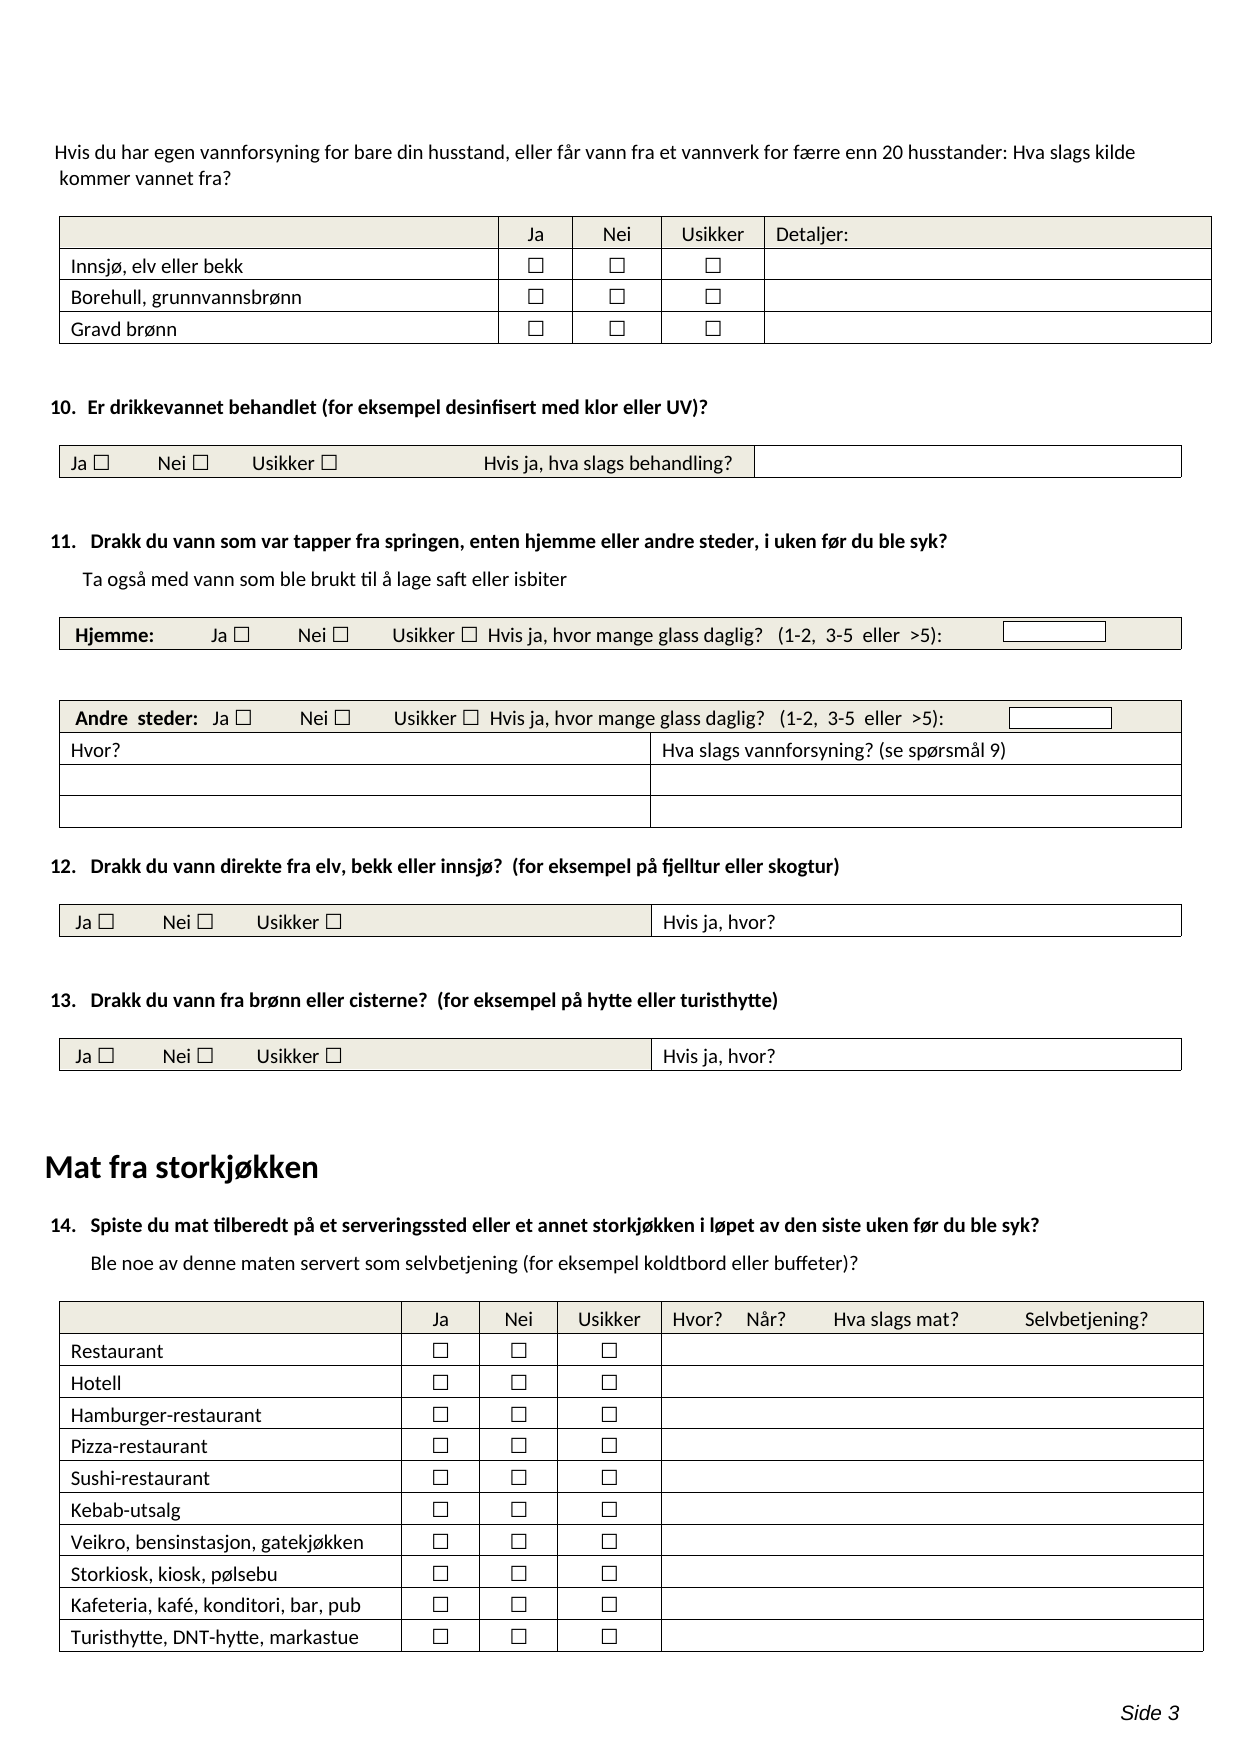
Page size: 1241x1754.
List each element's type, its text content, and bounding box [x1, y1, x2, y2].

table_cell [662, 1493, 1203, 1524]
table_cell Pizza-restaurant [60, 1429, 401, 1460]
list Drakk du vann direkte fra elv, bekk eller innsjø? (for eksempel på fjelltur eller skogtur) [50, 853, 1181, 878]
table_header Ja Nei Usikker Hvis ja, hva slags behandling? [60, 446, 754, 477]
text Ta også med vann som ble brukt til å lage saft eller isbiter [49, 566, 1181, 591]
table_header Ja [499, 217, 572, 247]
table_cell [662, 1334, 1203, 1365]
table_header Hvor? Når? Hva slags mat? Selvbetjening? [662, 1302, 1203, 1333]
table_cell [651, 765, 1181, 795]
table_cell [662, 1588, 1203, 1619]
table_cell Storkiosk, kiosk, pølsebu [60, 1556, 401, 1587]
table_cell Innsjø, elv eller bekk [60, 249, 498, 279]
table_cell [662, 1366, 1203, 1397]
table_cell [765, 312, 1211, 343]
table_header Hjemme: Ja Nei Usikker Hvis ja, hvor mange glass daglig? (1-2, 3-5 eller >5): [60, 618, 1181, 649]
list Drakk du vann fra brønn eller cisterne? (for eksempel på hytte eller turisthytte) [50, 987, 1181, 1012]
table_header Ja Nei Usikker [60, 1039, 651, 1069]
table_cell [662, 1556, 1203, 1587]
table_cell Sushi-restaurant [60, 1461, 401, 1492]
table_header [60, 217, 498, 247]
table_cell Hotell [60, 1366, 401, 1397]
table_cell [662, 1620, 1203, 1651]
table_cell Gravd brønn [60, 312, 498, 343]
table_header Detaljer: [765, 217, 1211, 247]
table_cell Kebab-utsalg [60, 1493, 401, 1524]
table_header Ja [402, 1302, 479, 1333]
table_header Hvis ja, hvor? [652, 1039, 1181, 1069]
table_cell [662, 1398, 1203, 1428]
table_cell Hamburger-restaurant [60, 1398, 401, 1428]
table_cell Hva slags vannforsyning? (se spørsmål 9) [651, 733, 1181, 763]
table_header Nei [573, 217, 661, 247]
table_cell [651, 796, 1181, 827]
table_cell Kafeteria, kafé, konditori, bar, pub [60, 1588, 401, 1619]
table_cell [60, 765, 650, 795]
table_cell [60, 796, 650, 827]
table_cell [765, 249, 1211, 279]
table_cell [662, 1429, 1203, 1460]
table_header Ja Nei Usikker [60, 905, 651, 936]
text Mat fra storkjøkken [44, 1146, 1181, 1187]
table_header Usikker [558, 1302, 661, 1333]
table_cell Veikro, bensinstasjon, gatekjøkken [60, 1525, 401, 1555]
list Spiste du mat tilberedt på et serveringssted eller et annet storkjøkken i løpet av den siste uken før du ble syk? [50, 1212, 1181, 1238]
table_cell [662, 1461, 1203, 1492]
table_header [755, 446, 1181, 477]
table_header Hvis ja, hvor? [652, 905, 1181, 936]
table_cell Borehull, grunnvannsbrønn [60, 280, 498, 311]
list Drakk du vann som var tapper fra springen, enten hjemme eller andre steder, i uken før du ble syk? [50, 528, 1181, 553]
table_header [60, 1302, 401, 1333]
text Hvis du har egen vannforsyning for bare din husstand, eller får vann fra et vannverk for færre enn 20 husstander: Hva slags kilde kommer vannet fra? [50, 139, 1181, 190]
table_cell [662, 1525, 1203, 1555]
table_cell Turisthytte, DNT-hytte, markastue [60, 1620, 401, 1651]
list Er drikkevannet behandlet (for eksempel desinfisert med klor eller UV)? [50, 394, 1181, 419]
table_header Nei [480, 1302, 557, 1333]
table_cell Hvor? [60, 733, 650, 763]
table_cell [765, 280, 1211, 311]
list Ble noe av denne maten servert som selvbetjening (for eksempel koldtbord eller buffeter)? [90, 1250, 1181, 1276]
table_header Andre steder: Ja Nei Usikker Hvis ja, hvor mange glass daglig? (1-2, 3-5 eller >5): [60, 701, 1181, 732]
table_cell Restaurant [60, 1334, 401, 1365]
table_header Usikker [662, 217, 764, 247]
